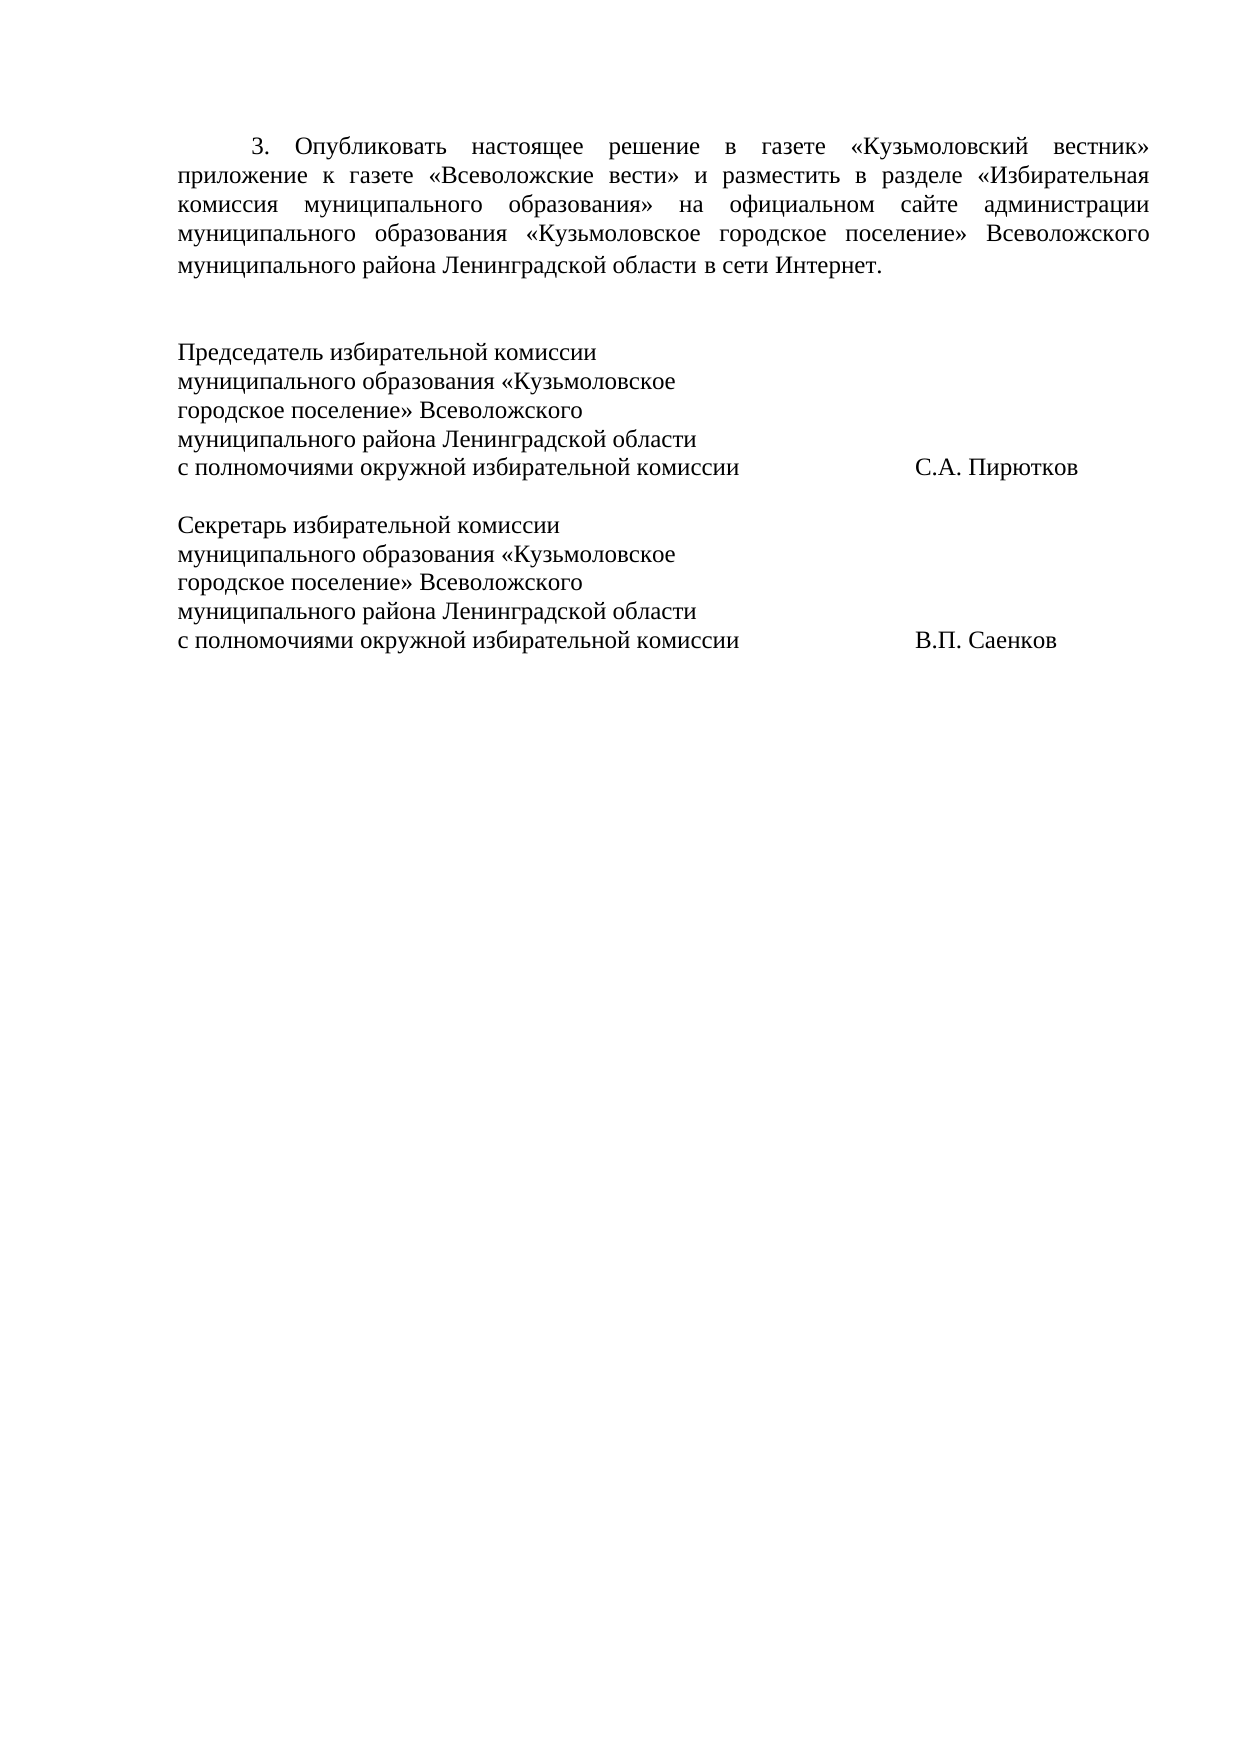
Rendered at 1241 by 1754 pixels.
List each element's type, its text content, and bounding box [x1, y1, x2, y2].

text с полномочиями окружной избирательной комиссии С.А. Пирютков [133, 452, 1152, 481]
text 3. Опубликовать настоящее решение в газете «Кузьмоловский вестник» приложение к газете «Всеволожские вести» и разместить в разделе «Избирательная комиссия муниципального образования» на официальном сайте администрации муниципального образования «Кузьмоловское городское поселение» Всеволожского муниципального района Ленинградской области в сети Интернет. [177, 131, 1150, 280]
text городское поселение» Всеволожского [177, 567, 1152, 596]
text муниципального образования «Кузьмоловское [177, 539, 1152, 567]
text муниципального района Ленинградской области [177, 596, 1152, 625]
text с полномочиями окружной избирательной комиссии В.П. Саенков [177, 625, 1152, 654]
text муниципального района Ленинградской области [177, 424, 1152, 452]
text муниципального образования «Кузьмоловское [177, 366, 1152, 395]
text Председатель избирательной комиссии [177, 337, 1152, 366]
text Секретарь избирательной комиссии [177, 510, 1152, 539]
text городское поселение» Всеволожского [177, 395, 1152, 424]
